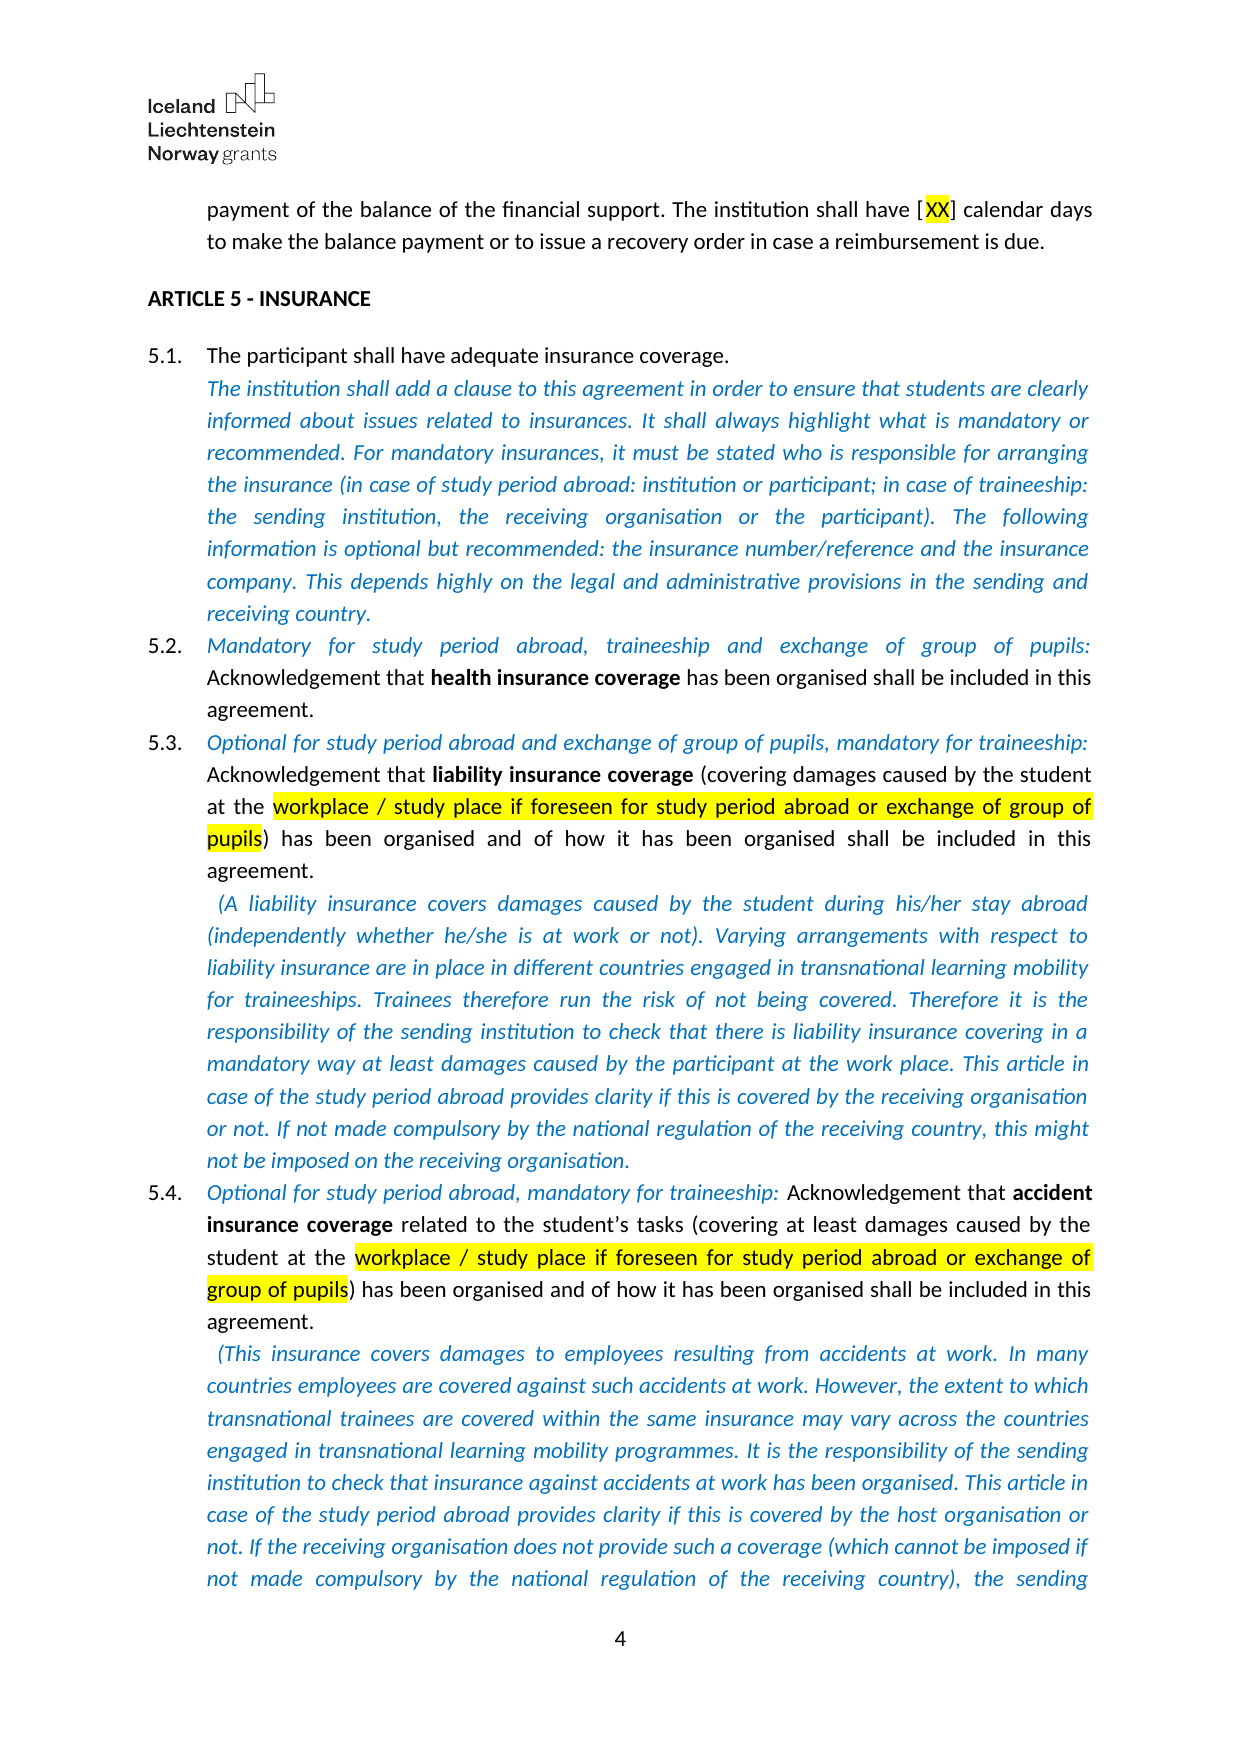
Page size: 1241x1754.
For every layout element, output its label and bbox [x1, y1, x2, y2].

picture [147, 73, 277, 165]
